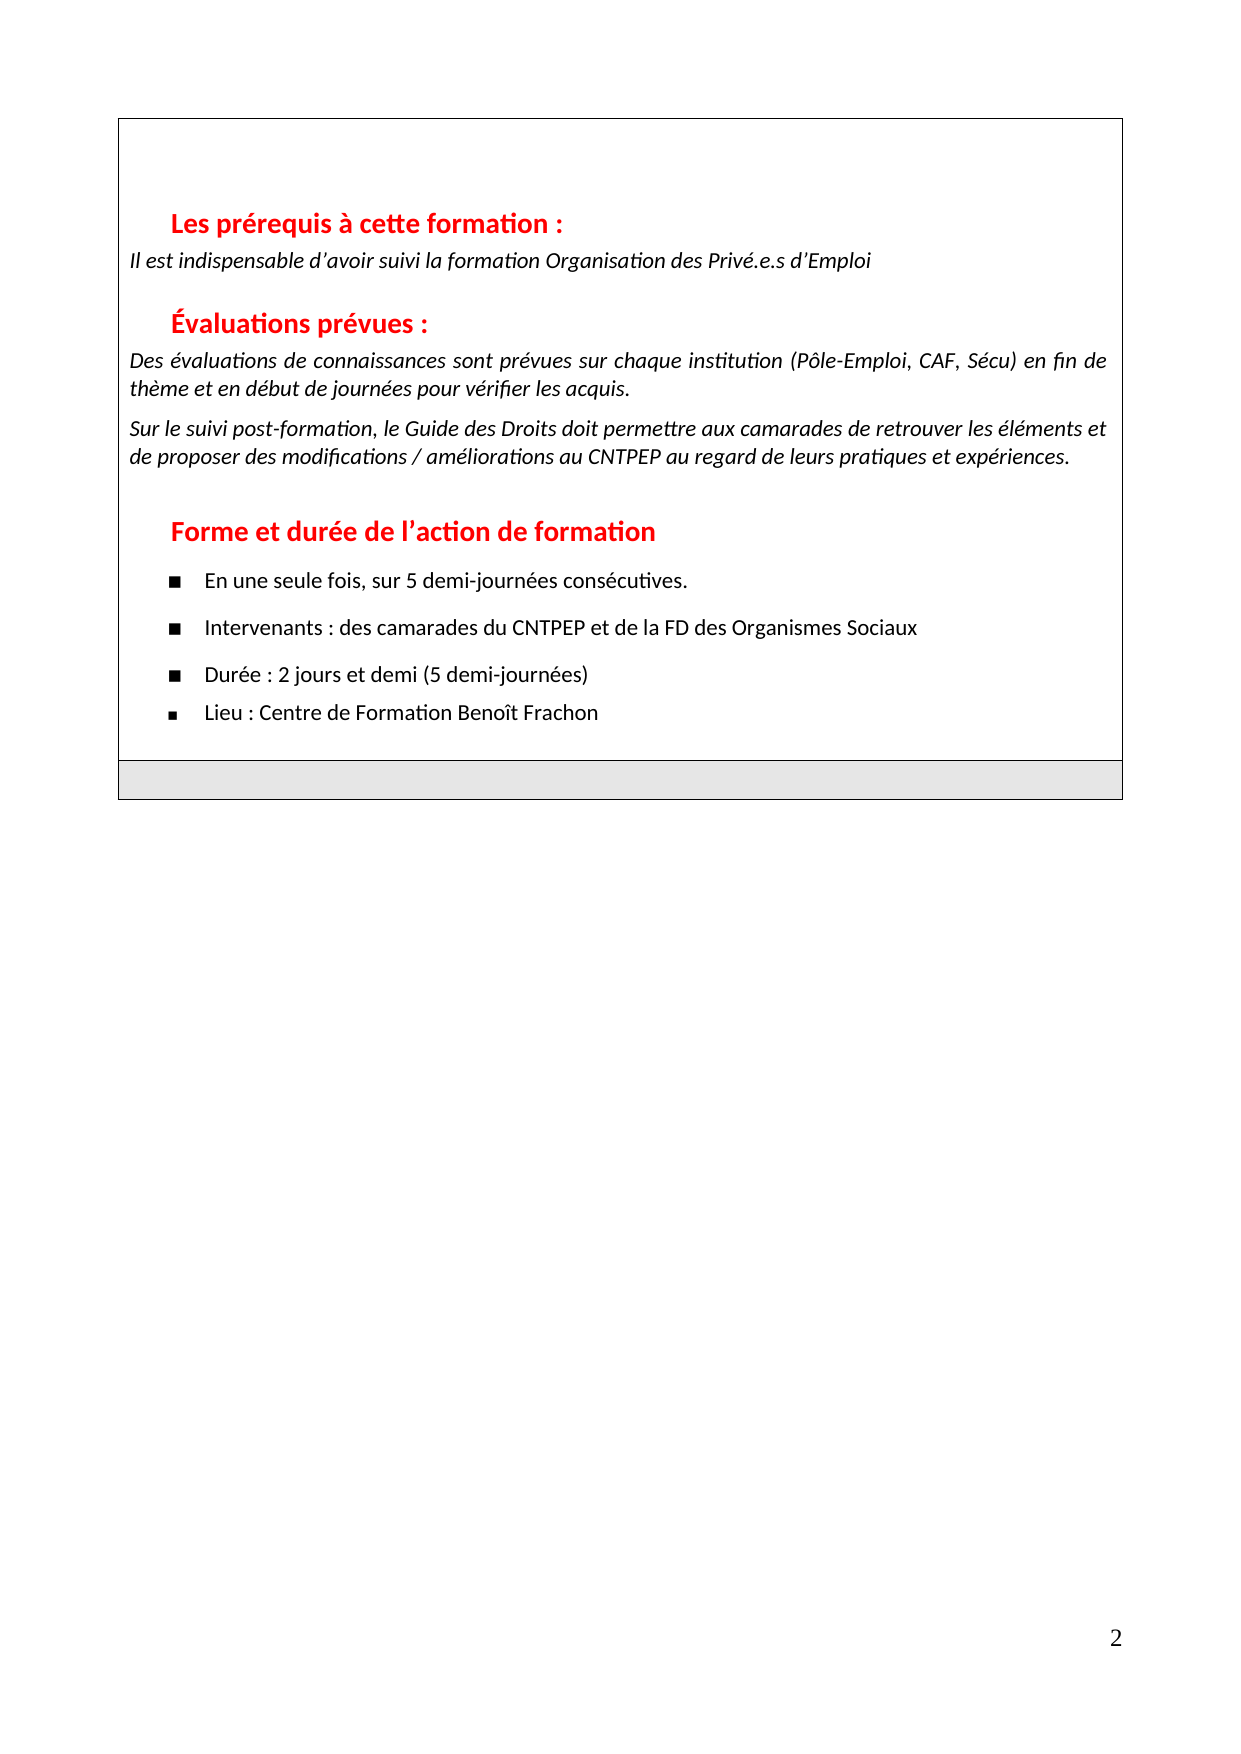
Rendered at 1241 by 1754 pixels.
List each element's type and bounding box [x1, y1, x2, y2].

table_cell [119, 761, 1122, 799]
table_cell [119, 119, 1122, 760]
